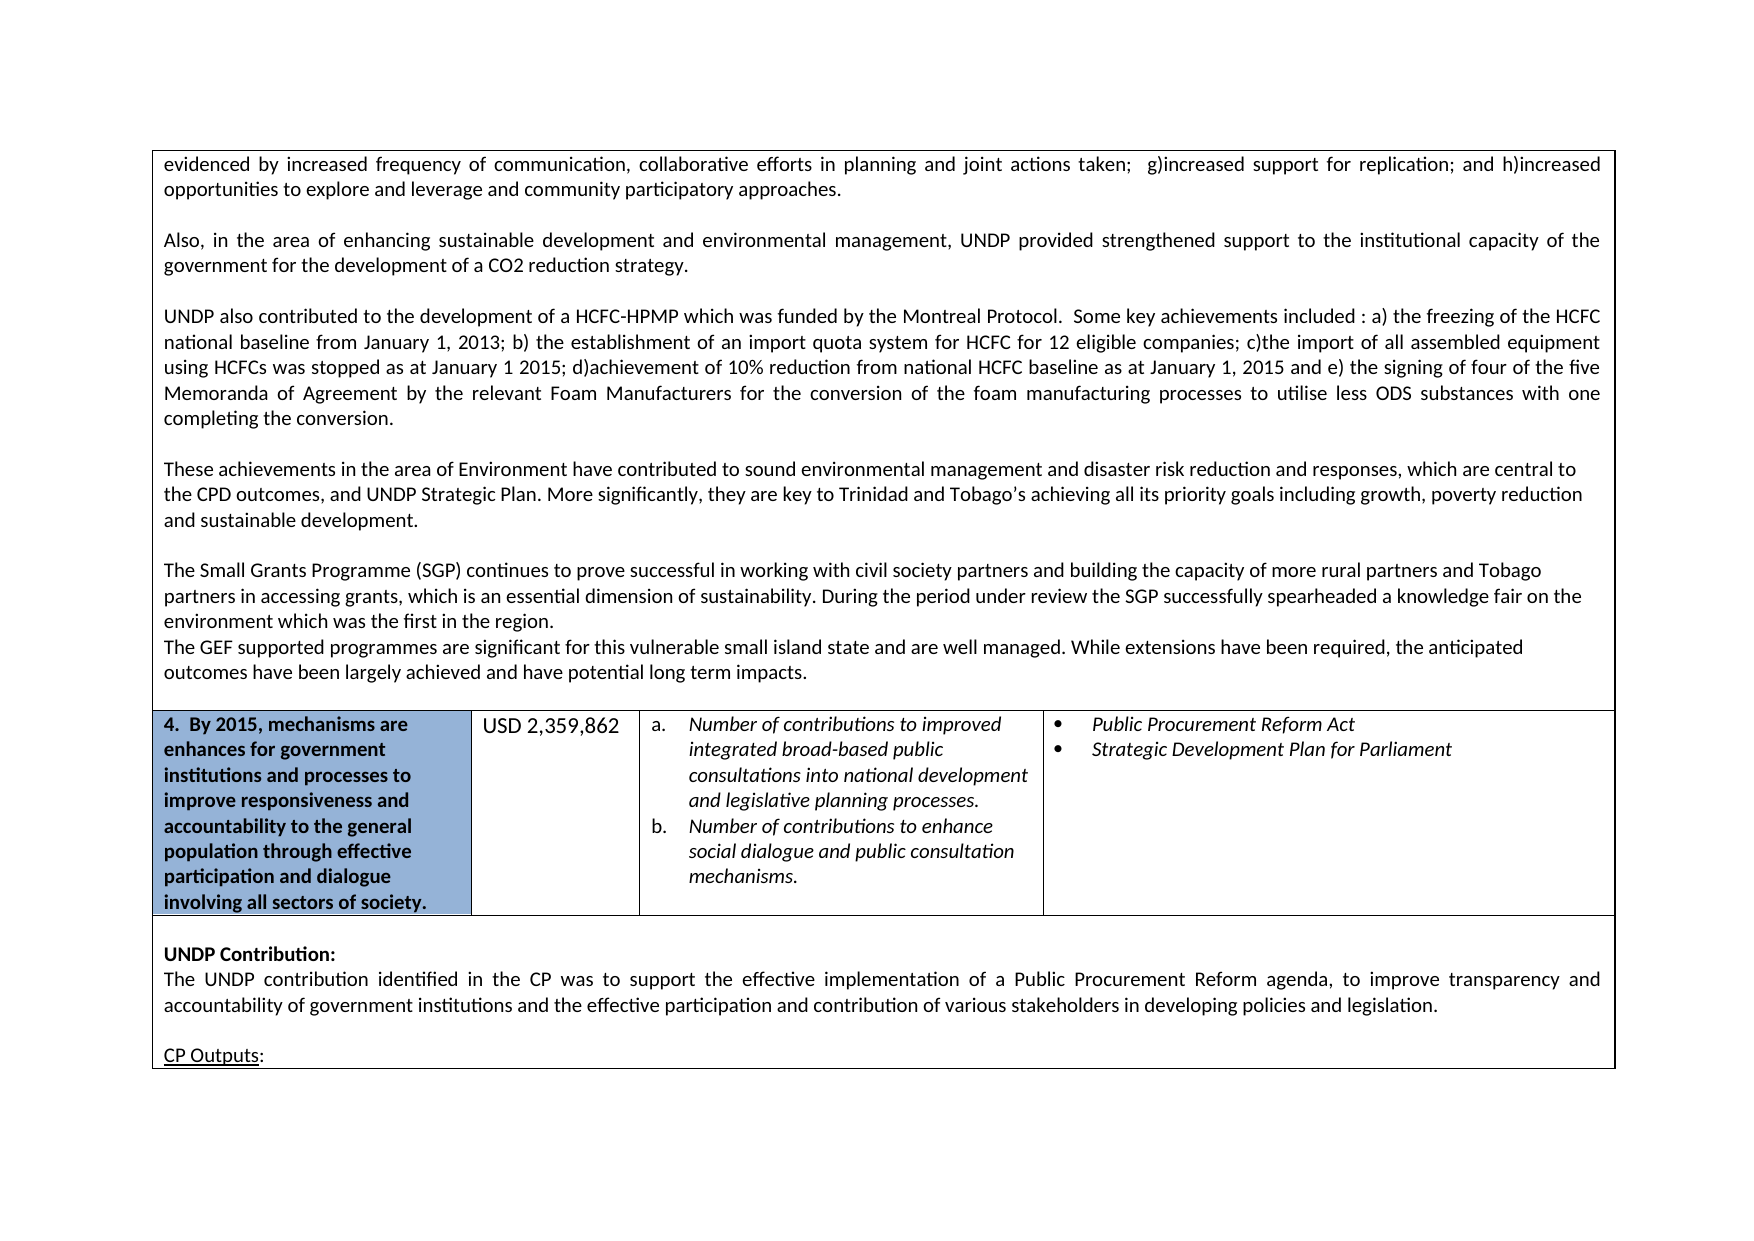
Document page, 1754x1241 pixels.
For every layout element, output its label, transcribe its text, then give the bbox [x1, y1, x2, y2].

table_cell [153, 151, 1614, 710]
table_cell 4. By 2015, mechanisms are enhances for government institutions and processes to improve responsiveness and accountability to the general population through effective participation and dialogue involving all sectors of society. [153, 711, 471, 914]
table_cell USD 2,359,862 [472, 711, 639, 914]
table_cell Number of contributions to improved integrated broad-based public consultations into national development and legislative planning processes. Number of contributions to enhance social dialogue and public consultation mechanisms. [640, 711, 1043, 914]
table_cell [153, 916, 1614, 1068]
table_cell Public Procurement Reform Act Strategic Development Plan for Parliament [1044, 711, 1614, 914]
